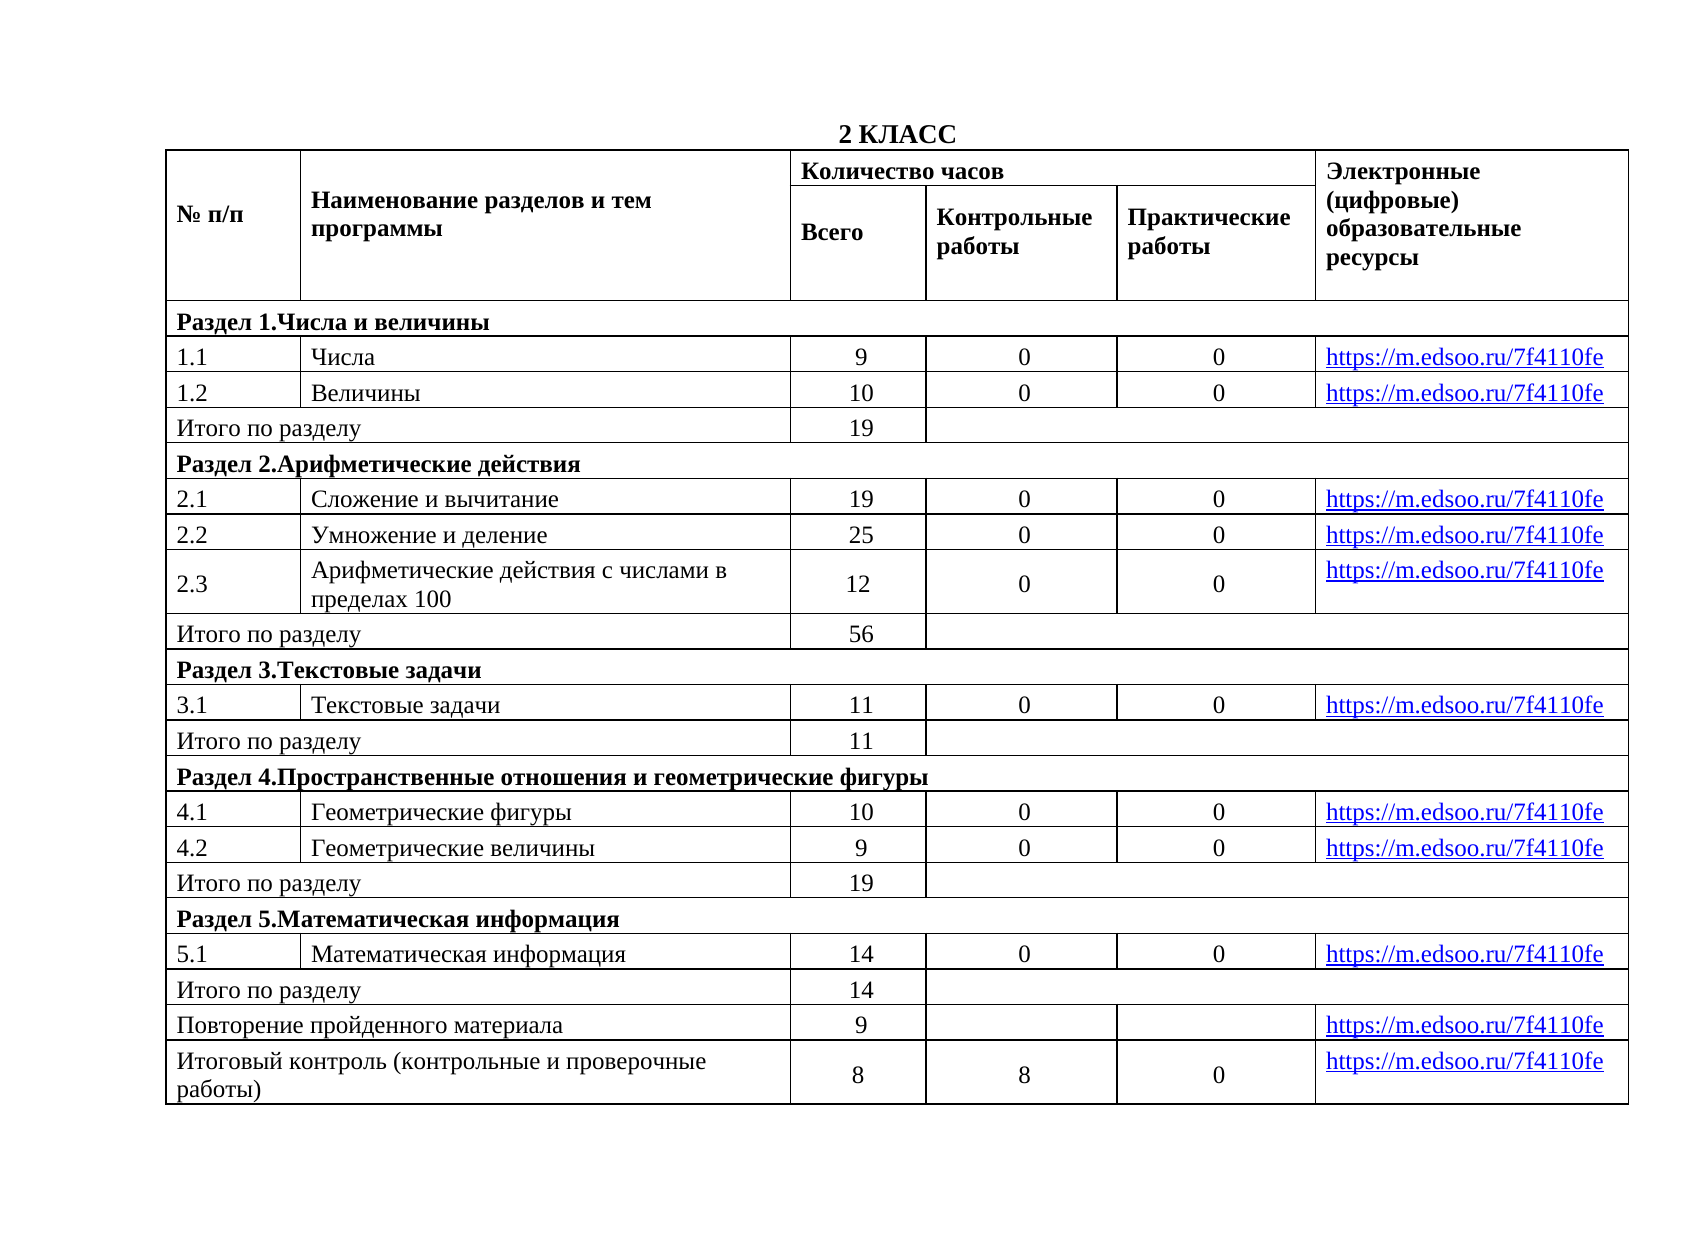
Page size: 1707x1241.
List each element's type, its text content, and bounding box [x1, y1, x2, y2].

table_cell [1118, 1005, 1315, 1039]
table_cell Раздел 4.Пространственные отношения и геометрические фигуры [167, 756, 1628, 790]
table_cell Итого по разделу [167, 721, 790, 755]
table_cell https://m.edsoo.ru/7f4110fe [1316, 372, 1628, 406]
table_cell Геометрические величины [301, 827, 790, 861]
table_cell Арифметические действия с числами в пределах 100 [301, 550, 790, 613]
table_cell Умножение и деление [301, 515, 790, 548]
table_cell Итого по разделу [167, 614, 790, 648]
table_cell 4.2 [167, 827, 300, 861]
table_cell https://m.edsoo.ru/7f4110fe [1316, 792, 1628, 826]
table_cell https://m.edsoo.ru/7f4110fe [1316, 685, 1628, 719]
table_cell [927, 863, 1628, 897]
table_cell https://m.edsoo.ru/7f4110fe [1316, 550, 1628, 613]
table_cell 2.3 [167, 550, 300, 613]
table_cell Всего [791, 186, 925, 300]
table_cell 0 [1118, 685, 1315, 719]
table_cell Математическая информация [301, 934, 790, 968]
table_cell 56 [791, 614, 925, 648]
table_cell 9 [791, 1005, 925, 1039]
table_header Количество часов [791, 151, 1315, 185]
table_header Электронные (цифровые) образовательные ресурсы [1316, 151, 1628, 300]
table_cell 0 [927, 550, 1116, 613]
table_cell [927, 614, 1628, 648]
text 2 КЛАСС [177, 118, 1618, 149]
table_cell Контрольные работы [927, 186, 1116, 300]
table_cell Итого по разделу [167, 970, 790, 1003]
table_cell Раздел 3.Текстовые задачи [167, 650, 1628, 684]
table_cell 11 [791, 685, 925, 719]
table_cell Геометрические фигуры [301, 792, 790, 826]
table_cell https://m.edsoo.ru/7f4110fe [1316, 1041, 1628, 1103]
table_cell 14 [791, 934, 925, 968]
table_cell 3.1 [167, 685, 300, 719]
table_cell 25 [791, 515, 925, 548]
table_cell 19 [791, 408, 925, 442]
table_cell 12 [791, 550, 925, 613]
table_cell 0 [927, 479, 1116, 513]
table_cell https://m.edsoo.ru/7f4110fe [1316, 479, 1628, 513]
table_cell [927, 408, 1628, 442]
table_cell 0 [1118, 515, 1315, 548]
table_cell 19 [791, 479, 925, 513]
table_cell 0 [1118, 1041, 1315, 1103]
table_cell Итоговый контроль (контрольные и проверочные работы) [167, 1041, 790, 1103]
table_cell Числа [301, 337, 790, 371]
table_cell 9 [791, 337, 925, 371]
table_cell https://m.edsoo.ru/7f4110fe [1316, 827, 1628, 861]
table_cell 0 [927, 827, 1116, 861]
table_cell Повторение пройденного материала [167, 1005, 790, 1039]
table_cell Раздел 2.Арифметические действия [167, 443, 1628, 477]
table_cell 0 [927, 792, 1116, 826]
table_cell https://m.edsoo.ru/7f4110fe [1316, 1005, 1628, 1039]
table_header № п/п [167, 151, 300, 300]
table_cell Текстовые задачи [301, 685, 790, 719]
table_cell 8 [927, 1041, 1116, 1103]
table_cell 4.1 [167, 792, 300, 826]
table_cell [927, 1005, 1116, 1039]
table_cell Величины [301, 372, 790, 406]
table_header Наименование разделов и тем программы [301, 151, 790, 300]
table_cell 0 [1118, 550, 1315, 613]
table_cell 5.1 [167, 934, 300, 968]
table_cell 0 [927, 372, 1116, 406]
table_cell 0 [1118, 792, 1315, 826]
table_cell 0 [927, 337, 1116, 371]
table_cell Раздел 5.Математическая информация [167, 898, 1628, 932]
table_cell 14 [791, 970, 925, 1003]
table_cell https://m.edsoo.ru/7f4110fe [1316, 337, 1628, 371]
table_cell 0 [1118, 479, 1315, 513]
table_cell 19 [791, 863, 925, 897]
table_cell Раздел 1.Числа и величины [167, 301, 1628, 335]
table_cell 0 [1118, 337, 1315, 371]
table_cell 2.2 [167, 515, 300, 548]
table_cell 10 [791, 372, 925, 406]
table_cell 0 [927, 934, 1116, 968]
table_cell 0 [927, 515, 1116, 548]
table_cell 10 [791, 792, 925, 826]
table_cell 2.1 [167, 479, 300, 513]
table_cell 0 [927, 685, 1116, 719]
table_cell 11 [791, 721, 925, 755]
table_cell Итого по разделу [167, 408, 790, 442]
table_cell [927, 721, 1628, 755]
table_cell 8 [791, 1041, 925, 1103]
table_cell Сложение и вычитание [301, 479, 790, 513]
table_cell 0 [1118, 934, 1315, 968]
table_cell Итого по разделу [167, 863, 790, 897]
table_cell 0 [1118, 827, 1315, 861]
table_cell 9 [791, 827, 925, 861]
table_cell https://m.edsoo.ru/7f4110fe [1316, 934, 1628, 968]
table_cell Практические работы [1118, 186, 1315, 300]
table_cell 0 [1118, 372, 1315, 406]
table_cell [927, 970, 1628, 1003]
table_cell https://m.edsoo.ru/7f4110fe [1316, 515, 1628, 548]
table_cell 1.1 [167, 337, 300, 371]
table_cell 1.2 [167, 372, 300, 406]
